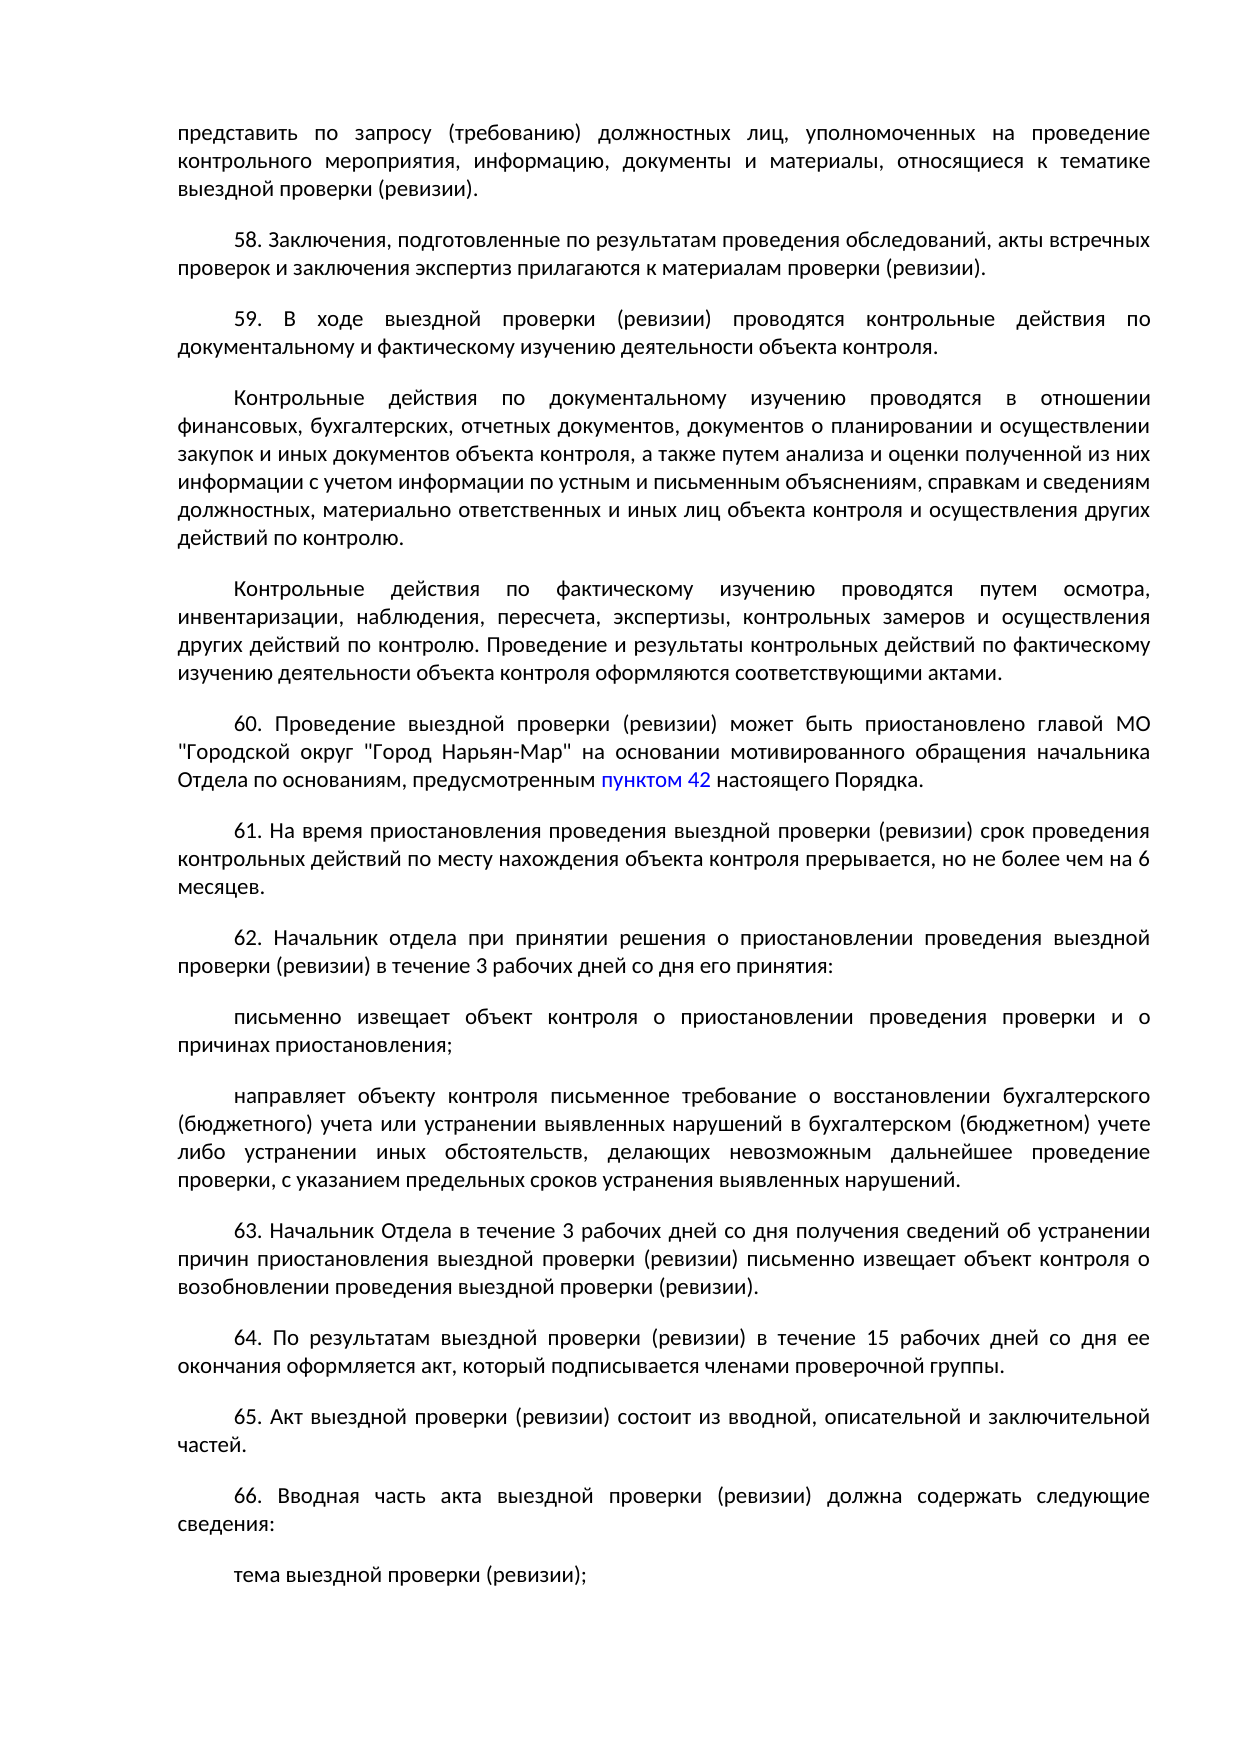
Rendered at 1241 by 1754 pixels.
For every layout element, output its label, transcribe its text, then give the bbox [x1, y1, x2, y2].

text 59. В ходе выездной проверки (ревизии) проводятся контрольные действия по документальному и фактическому изучению деятельности объекта контроля. [177, 304, 1152, 360]
text письменно извещает объект контроля о приостановлении проведения проверки и о причинах приостановления; [177, 1002, 1152, 1058]
text 64. По результатам выездной проверки (ревизии) в течение 15 рабочих дней со дня ее окончания оформляется акт, который подписывается членами проверочной группы. [177, 1323, 1152, 1379]
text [177, 118, 1152, 202]
text 66. Вводная часть акта выездной проверки (ревизии) должна содержать следующие сведения: [177, 1481, 1152, 1537]
text 63. Начальник Отдела в течение 3 рабочих дней со дня получения сведений об устранении причин приостановления выездной проверки (ревизии) письменно извещает объект контроля о возобновлении проведения выездной проверки (ревизии). [177, 1216, 1152, 1300]
text 65. Акт выездной проверки (ревизии) состоит из вводной, описательной и заключительной частей. [177, 1402, 1152, 1458]
text тема выездной проверки (ревизии); [177, 1560, 1152, 1588]
text Контрольные действия по документальному изучению проводятся в отношении финансовых, бухгалтерских, отчетных документов, документов о планировании и осуществлении закупок и иных документов объекта контроля, а также путем анализа и оценки полученной из них информации с учетом информации по устным и письменным объяснениям, справкам и сведениям должностных, материально ответственных и иных лиц объекта контроля и осуществления других действий по контролю. [177, 383, 1152, 551]
text 60. Проведение выездной проверки (ревизии) может быть приостановлено главой МО "Городской округ "Город Нарьян-Мар" на основании мотивированного обращения начальника Отдела по основаниям, предусмотренным пунктом 42 настоящего Порядка. [177, 709, 1152, 793]
text 58. Заключения, подготовленные по результатам проведения обследований, акты встречных проверок и заключения экспертиз прилагаются к материалам проверки (ревизии). [177, 225, 1152, 281]
text 61. На время приостановления проведения выездной проверки (ревизии) срок проведения контрольных действий по месту нахождения объекта контроля прерывается, но не более чем на 6 месяцев. [177, 816, 1152, 900]
text 62. Начальник отдела при принятии решения о приостановлении проведения выездной проверки (ревизии) в течение 3 рабочих дней со дня его принятия: [177, 923, 1152, 979]
text направляет объекту контроля письменное требование о восстановлении бухгалтерского (бюджетного) учета или устранении выявленных нарушений в бухгалтерском (бюджетном) учете либо устранении иных обстоятельств, делающих невозможным дальнейшее проведение проверки, с указанием предельных сроков устранения выявленных нарушений. [177, 1081, 1152, 1193]
text Контрольные действия по фактическому изучению проводятся путем осмотра, инвентаризации, наблюдения, пересчета, экспертизы, контрольных замеров и осуществления других действий по контролю. Проведение и результаты контрольных действий по фактическому изучению деятельности объекта контроля оформляются соответствующими актами. [177, 574, 1152, 686]
